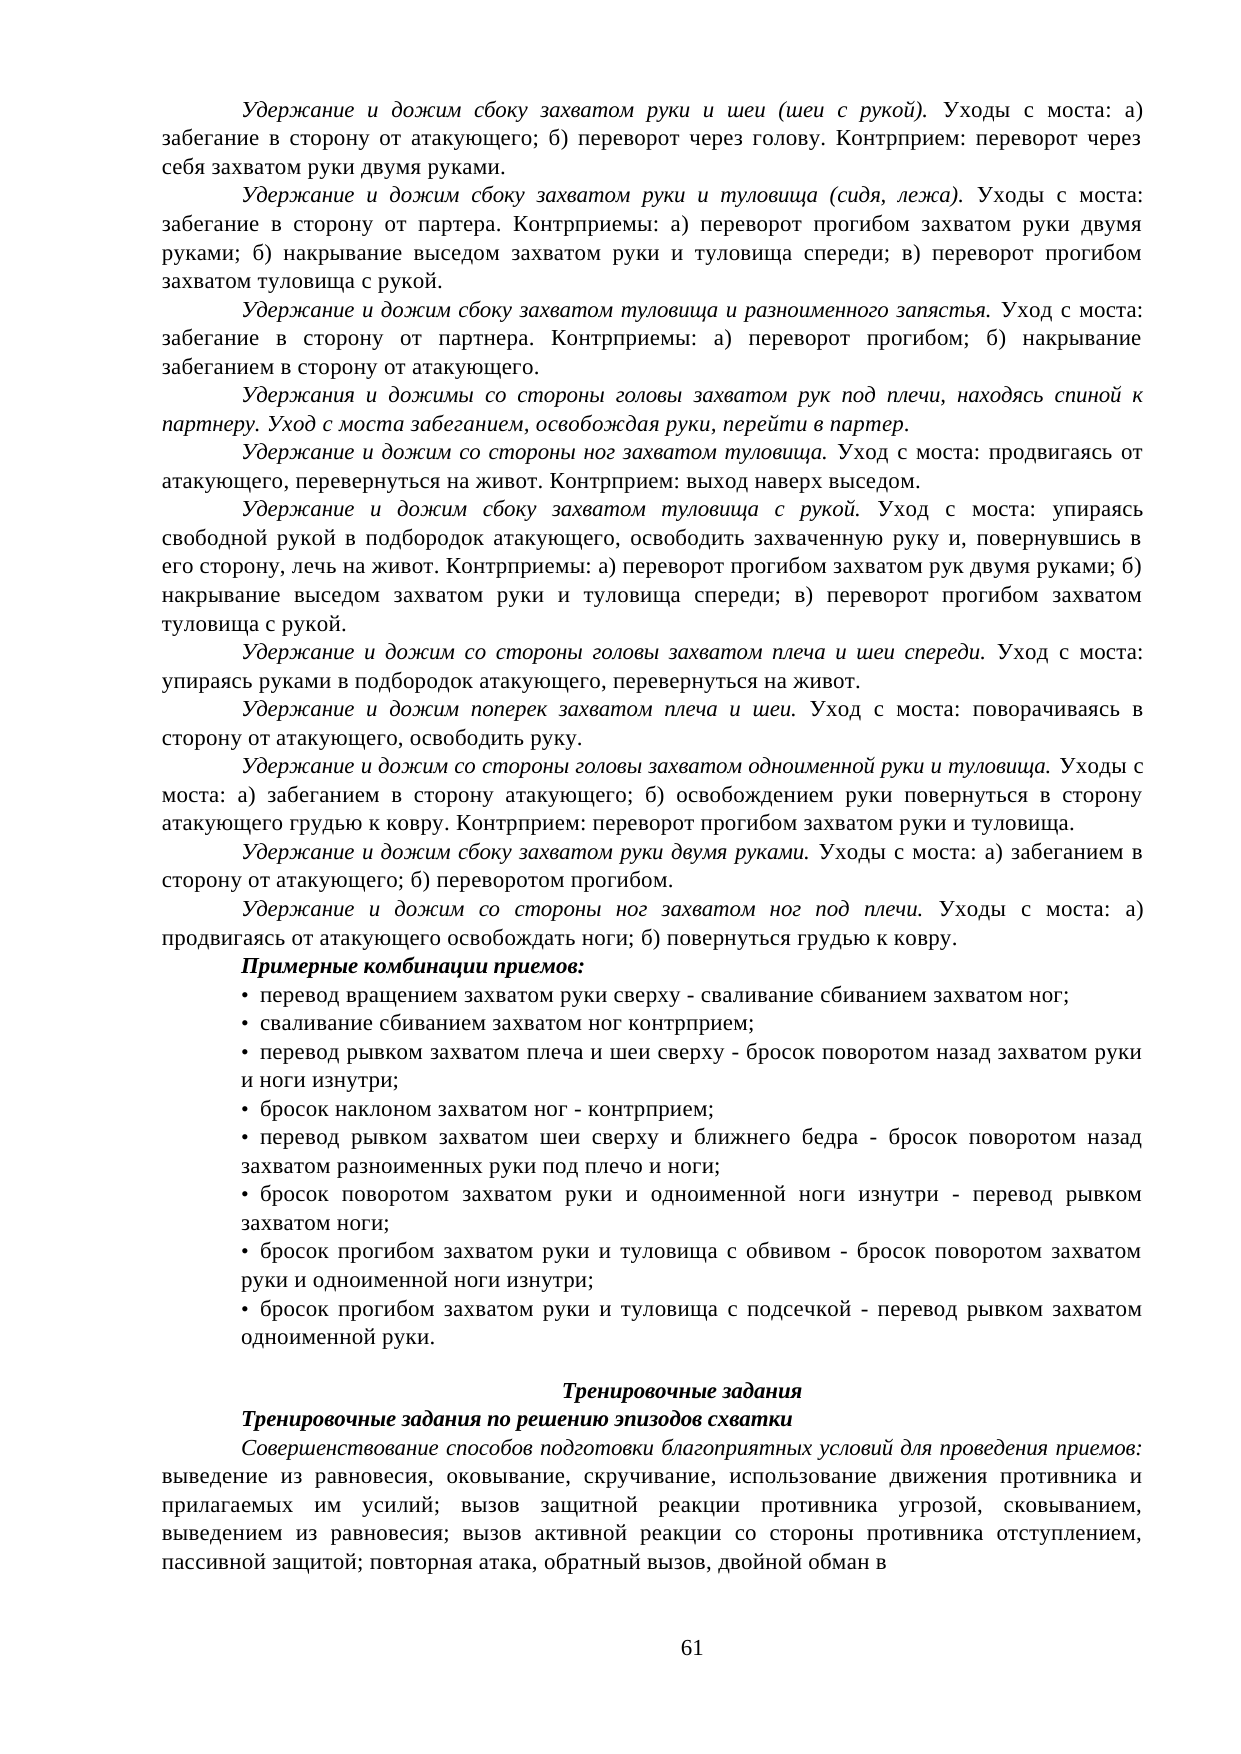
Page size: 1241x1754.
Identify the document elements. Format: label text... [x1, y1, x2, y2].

list бросок прогибом захватом руки и туловища с обвивом - бросок поворотом захватом руки и одноименной ноги изнутри; [241, 1236, 1144, 1293]
text Тренировочные задания по решению эпизодов схватки [162, 1404, 1146, 1432]
text Совершенствование способов подготовки благоприятных условий для проведения приемов: выведение из равновесия, оковывание, скручивание, использование движения противника и прилагаемых им усилий; вызов защитной реакции противника угрозой, сковыванием, выведением из равновесия; вызов активной реакции со стороны противника отступлением, пассивной защитой; повторная атака, обратный вызов, двойной обман в [162, 1432, 1144, 1575]
list бросок наклоном захватом ног - контрприем; [162, 1093, 1146, 1122]
list перевод вращением захватом руки сверху - сваливание сбиванием захватом ног; [162, 979, 1146, 1008]
list бросок поворотом захватом руки и одноименной ноги изнутри - перевод рывком захватом ноги; [241, 1179, 1144, 1236]
text Удержание и дожим со стороны головы захватом плеча и шеи спереди. Уход с моста: упираясь руками в подбородок атакующего, перевернуться на живот. [162, 637, 1144, 694]
text Удержания и дожимы со стороны головы захватом рук под плечи, находясь спиной к партнеру. Уход с моста забеганием, освобождая руки, перейти в партер. [162, 380, 1144, 437]
text Удержание и дожим со стороны головы захватом одноименной руки и туловища. Уходы с моста: а) забеганием в сторону атакующего; б) освобождением руки повернуться в сторону атакующего грудью к ковру. Контрприем: переворот прогибом захватом руки и туловища. [162, 751, 1144, 837]
list перевод рывком захватом плеча и шеи сверху - бросок поворотом назад захватом руки и ноги изнутри; [241, 1036, 1144, 1093]
text Удержание и дожим сбоку захватом руки и шеи (шеи с рукой). Уходы с моста: а) забегание в сторону от атакующего; б) переворот через голову. Контрприем: переворот через себя захватом руки двумя руками. [162, 94, 1144, 180]
list сваливание сбиванием захватом ног контрприем; [162, 1008, 1146, 1036]
list бросок прогибом захватом руки и туловища с подсечкой - перевод рывком захватом одноименной руки. [241, 1293, 1144, 1350]
text Тренировочные задания [562, 1375, 1146, 1404]
text 61 [162, 1632, 1144, 1661]
text Удержание и дожим со стороны ног захватом ног под плечи. Уходы с моста: а) продвигаясь от атакующего освобождать ноги; б) повернуться грудью к ковру. [162, 894, 1144, 951]
text Удержание и дожим сбоку захватом туловища и разноименного запястья. Уход с моста: забегание в сторону от партнера. Контрприемы: а) переворот прогибом; б) накрывание забеганием в сторону от атакующего. [162, 294, 1144, 380]
text Удержание и дожим сбоку захватом руки и туловища (сидя, лежа). Уходы с моста: забегание в сторону от партера. Контрприемы: а) переворот прогибом захватом руки двумя руками; б) накрывание выседом захватом руки и туловища спереди; в) переворот прогибом захватом туловища с рукой. [162, 180, 1144, 294]
text Примерные комбинации приемов: [162, 951, 1146, 979]
text Удержание и дожим сбоку захватом руки двумя руками. Уходы с моста: а) забеганием в сторону от атакующего; б) переворотом прогибом. [162, 837, 1144, 894]
text Удержание и дожим сбоку захватом туловища с рукой. Уход с моста: упираясь свободной рукой в подбородок атакующего, освободить захваченную руку и, повернувшись в его сторону, лечь на живот. Контрприемы: а) переворот прогибом захватом рук двумя руками; б) накрывание выседом захватом руки и туловища спереди; в) переворот прогибом захватом туловища с рукой. [162, 494, 1144, 637]
list перевод рывком захватом шеи сверху и ближнего бедра - бросок поворотом назад захватом разноименных руки под плечо и ноги; [241, 1122, 1144, 1179]
text Удержание и дожим со стороны ног захватом туловища. Уход с моста: продвигаясь от атакующего, перевернуться на живот. Контрприем: выход наверх выседом. [162, 437, 1144, 494]
text Удержание и дожим поперек захватом плеча и шеи. Уход с моста: поворачиваясь в сторону от атакующего, освободить руку. [162, 694, 1144, 751]
